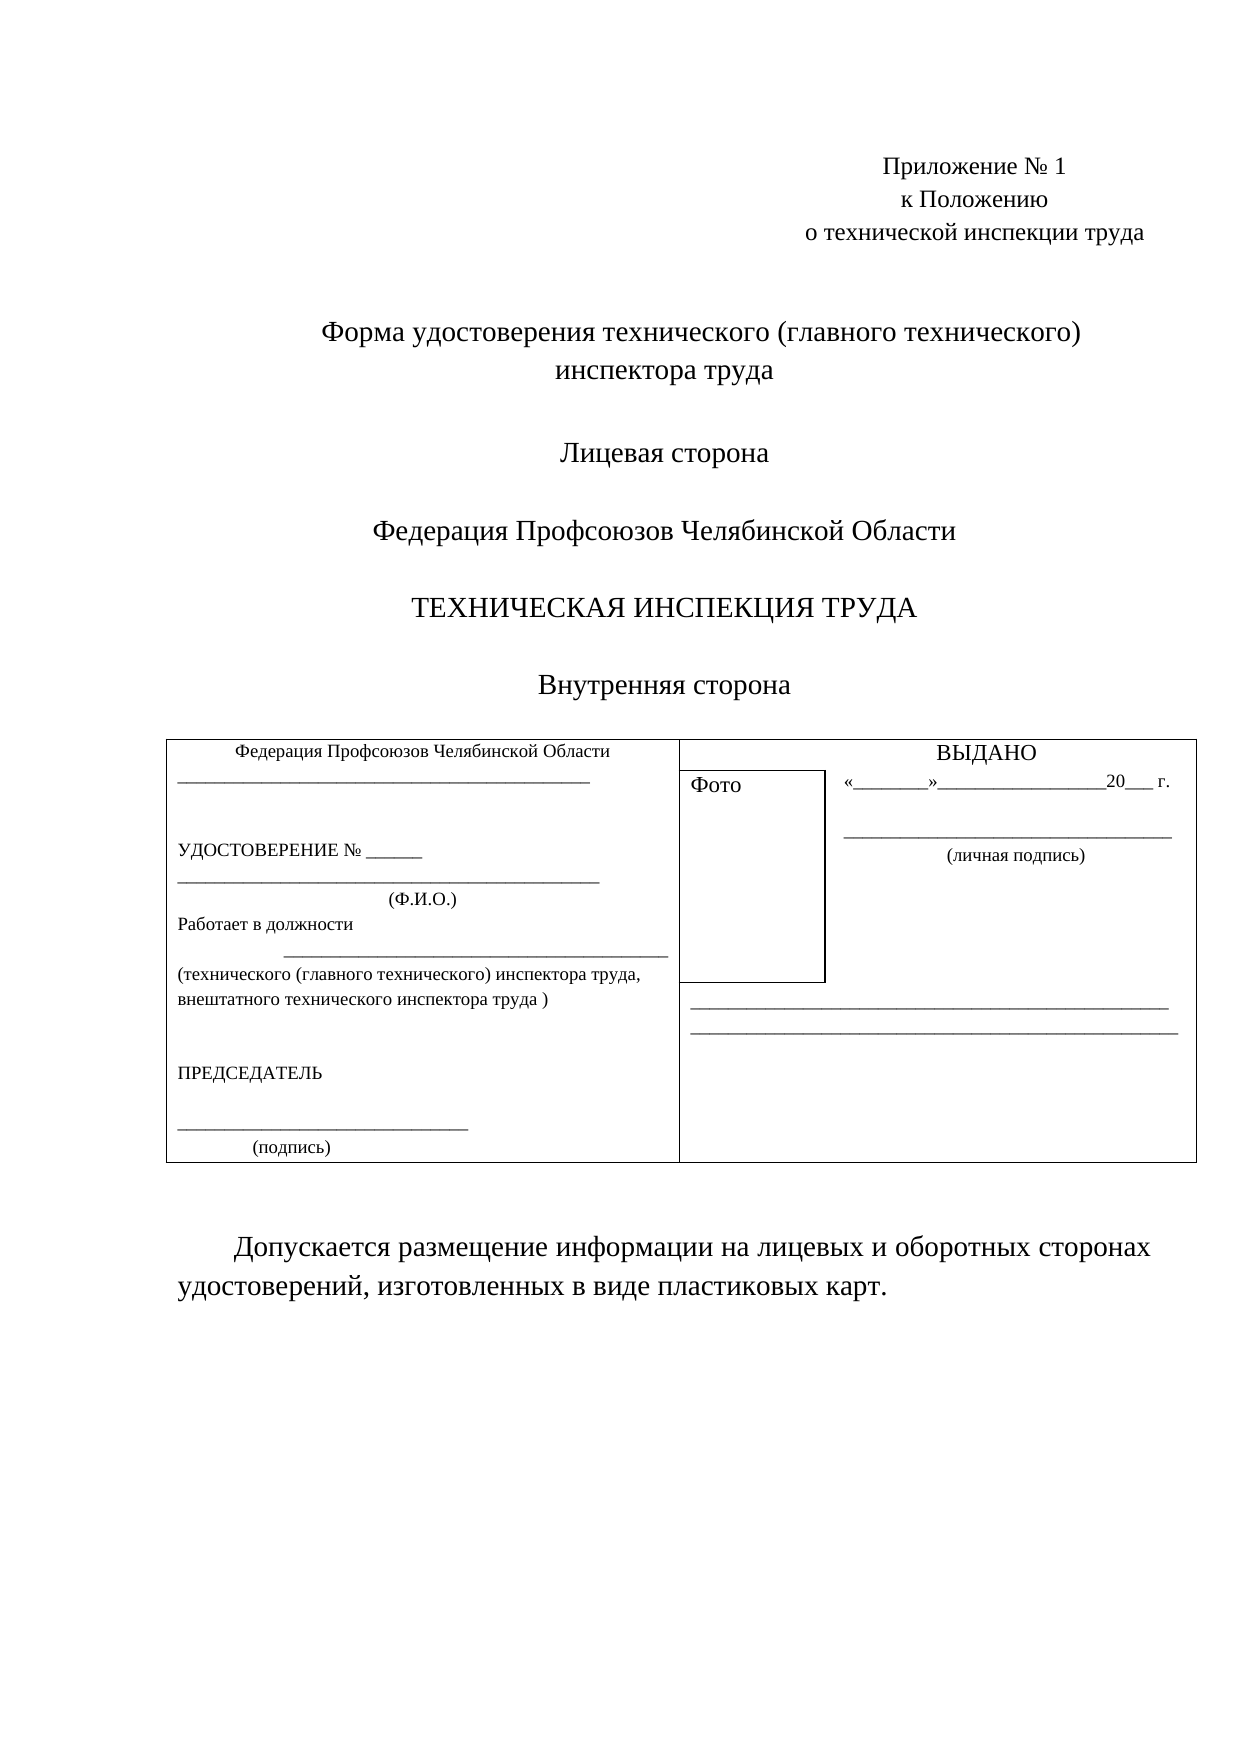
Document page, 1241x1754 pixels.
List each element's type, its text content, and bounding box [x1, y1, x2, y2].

text о технической инспекции труда [797, 217, 1152, 246]
text Федерация Профсоюзов Челябинской Области [177, 513, 1152, 546]
table_header ВЫДАНО «________»__________________20___ г. ___________________________________ (личная подпись) ___________________________________________________ ____________________________________________________ [680, 740, 1196, 1162]
text к Положению [797, 184, 1152, 213]
text Допускается размещение информации на лицевых и оборотных сторонах удостоверений, изготовленных в виде пластиковых карт. [177, 1229, 1152, 1301]
text ТЕХНИЧЕСКАЯ ИНСПЕКЦИЯ ТРУДА [177, 590, 1152, 623]
table_header Федерация Профсоюзов Челябинской Области ____________________________________________ УДОСТОВЕРЕНИЕ № ______ _____________________________________________ (Ф.И.О.) Работает в должности _________________________________________ (технического (главного технического) инспектора труда, внештатного технического инспектора труда ) ПРЕДСЕДАТЕЛЬ _______________________________ (подпись) [167, 740, 679, 1162]
subtitle Форма удостоверения технического (главного технического) инспектора труда [177, 314, 1152, 386]
text Внутренняя сторона [177, 667, 1152, 700]
subtitle Приложение № 1 [797, 151, 1152, 180]
text Лицевая сторона [177, 436, 1152, 469]
